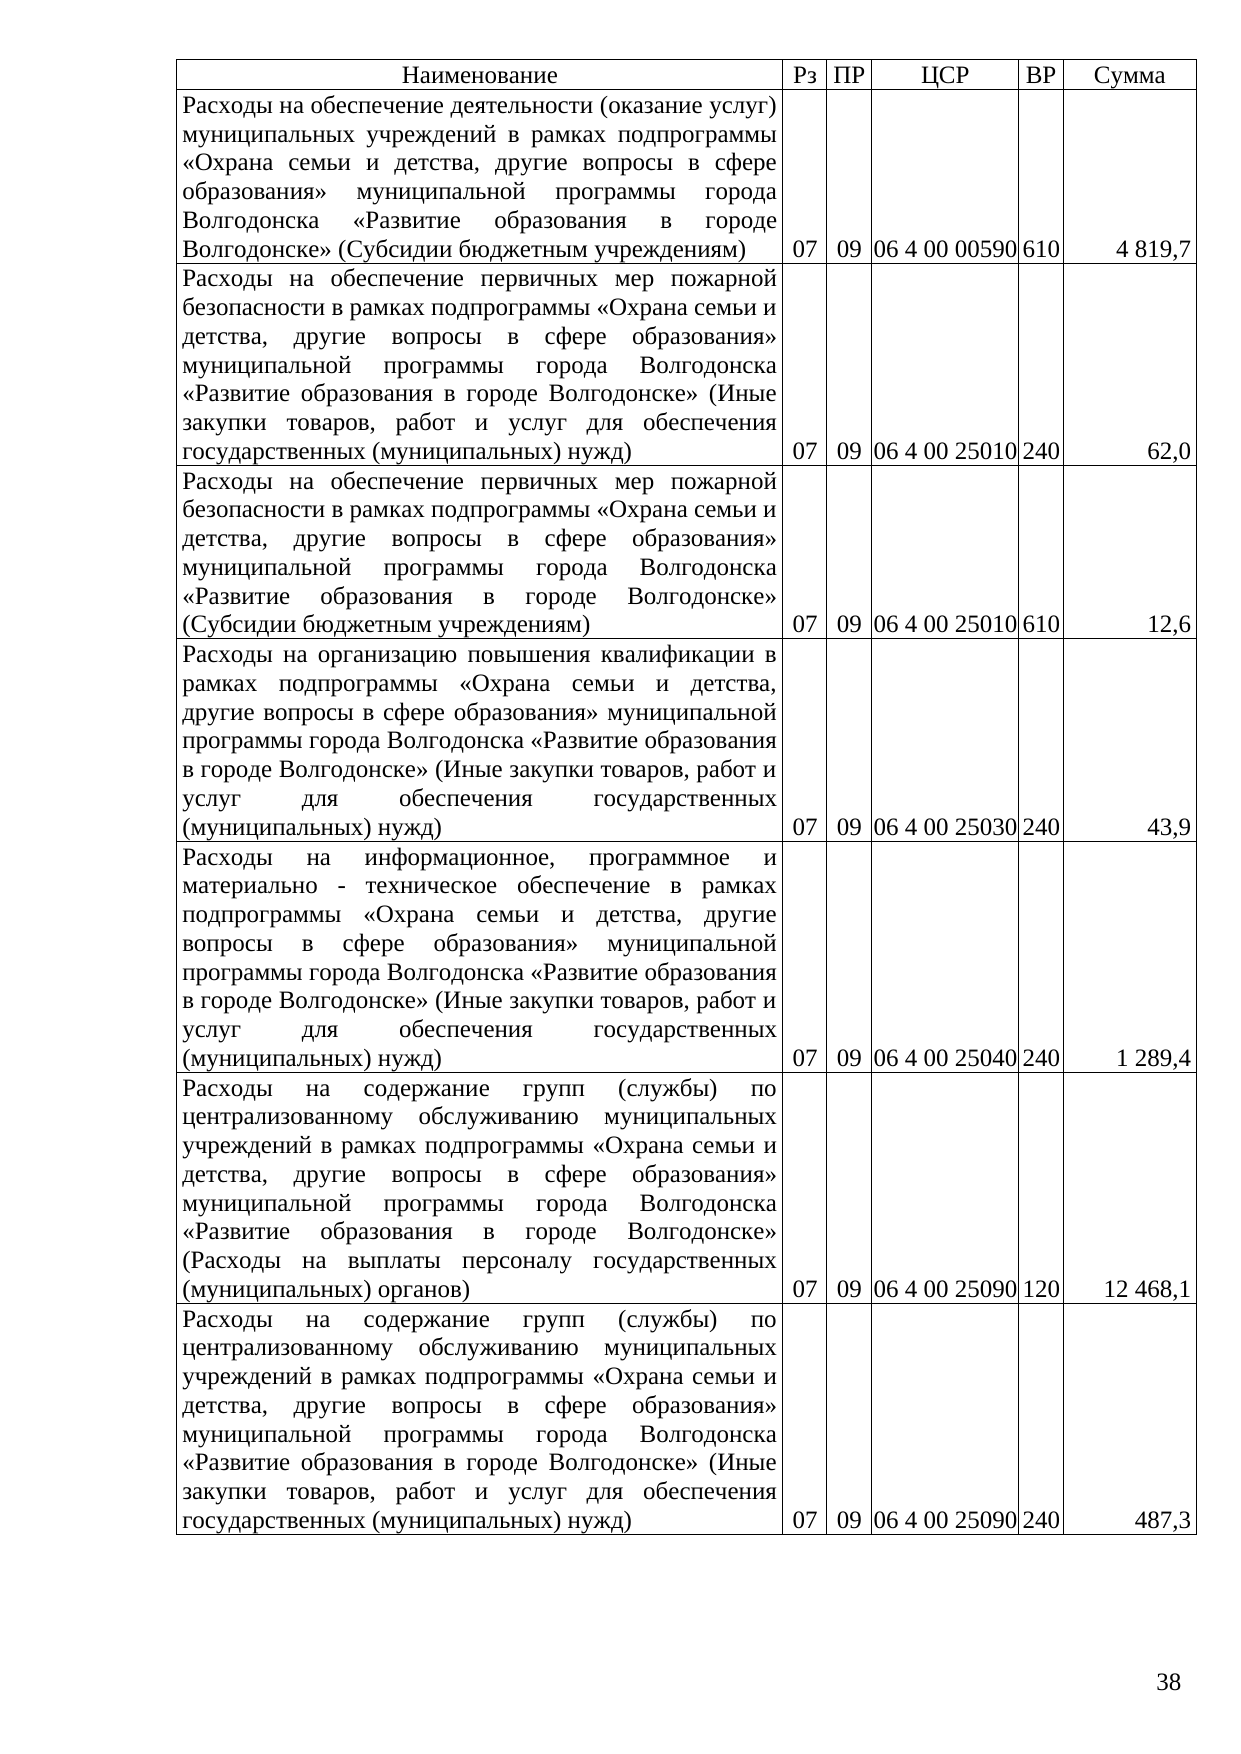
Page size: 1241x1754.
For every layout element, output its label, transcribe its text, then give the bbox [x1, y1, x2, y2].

table_cell Расходы на обеспечение первичных мер пожарной безопасности в рамках подпрограммы «Охрана семьи и детства, другие вопросы в сфере образования» муниципальной программы города Волгодонска «Развитие образования в городе Волгодонске» (Субсидии бюджетным учреждениям) [177, 466, 782, 638]
table_cell 12,6 [1064, 466, 1196, 638]
table_cell 4 819,7 [1064, 90, 1196, 262]
table_cell 07 [783, 1073, 826, 1303]
table_header ЦСР [872, 60, 1018, 89]
table_cell Расходы на обеспечение первичных мер пожарной безопасности в рамках подпрограммы «Охрана семьи и детства, другие вопросы в сфере образования» муниципальной программы города Волгодонска «Развитие образования в городе Волгодонске» (Иные закупки товаров, работ и услуг для обеспечения государственных (муниципальных) нужд) [177, 264, 782, 465]
table_header Сумма [1064, 60, 1196, 89]
table_header ПР [827, 60, 871, 89]
table_header Рз [783, 60, 826, 89]
table_cell 12 468,1 [1064, 1073, 1196, 1303]
table_cell 62,0 [1064, 264, 1196, 465]
table_cell 06 4 00 25010 [872, 466, 1018, 638]
table_cell 09 [827, 639, 871, 841]
table_cell 06 4 00 25040 [872, 842, 1018, 1072]
table_cell 09 [827, 1304, 871, 1534]
table_cell 240 [1019, 1304, 1063, 1534]
table_cell 09 [827, 842, 871, 1072]
table_cell Расходы на содержание групп (службы) по централизованному обслуживанию муниципальных учреждений в рамках подпрограммы «Охрана семьи и детства, другие вопросы в сфере образования» муниципальной программы города Волгодонска «Развитие образования в городе Волгодонске» (Иные закупки товаров, работ и услуг для обеспечения государственных (муниципальных) нужд) [177, 1304, 782, 1534]
table_cell 06 4 00 00590 [872, 90, 1018, 262]
table_cell 06 4 00 25030 [872, 639, 1018, 841]
table_cell 09 [827, 264, 871, 465]
table_cell Расходы на информационное, программное и материально - техническое обеспечение в рамках подпрограммы «Охрана семьи и детства, другие вопросы в сфере образования» муниципальной программы города Волгодонска «Развитие образования в городе Волгодонске» (Иные закупки товаров, работ и услуг для обеспечения государственных (муниципальных) нужд) [177, 842, 782, 1072]
table_cell 07 [783, 466, 826, 638]
table_cell 06 4 00 25010 [872, 264, 1018, 465]
table_cell 487,3 [1064, 1304, 1196, 1534]
table_cell Расходы на содержание групп (службы) по централизованному обслуживанию муниципальных учреждений в рамках подпрограммы «Охрана семьи и детства, другие вопросы в сфере образования» муниципальной программы города Волгодонска «Развитие образования в городе Волгодонске» (Расходы на выплаты персоналу государственных (муниципальных) органов) [177, 1073, 782, 1303]
table_cell 09 [827, 466, 871, 638]
table_header Наименование [177, 60, 782, 89]
table_cell 43,9 [1064, 639, 1196, 841]
table_cell 07 [783, 90, 826, 262]
table_cell 07 [783, 264, 826, 465]
table_cell 06 4 00 25090 [872, 1073, 1018, 1303]
table_cell 1 289,4 [1064, 842, 1196, 1072]
table_cell 610 [1019, 90, 1063, 262]
table_cell 07 [783, 1304, 826, 1534]
table_cell 240 [1019, 264, 1063, 465]
table_cell 120 [1019, 1073, 1063, 1303]
table_cell 07 [783, 842, 826, 1072]
table_cell 09 [827, 1073, 871, 1303]
table_cell Расходы на организацию повышения квалификации в рамках подпрограммы «Охрана семьи и детства, другие вопросы в сфере образования» муниципальной программы города Волгодонска «Развитие образования в городе Волгодонске» (Иные закупки товаров, работ и услуг для обеспечения государственных (муниципальных) нужд) [177, 639, 782, 841]
table_cell 240 [1019, 639, 1063, 841]
table_header ВР [1019, 60, 1063, 89]
table_cell Расходы на обеспечение деятельности (оказание услуг) муниципальных учреждений в рамках подпрограммы «Охрана семьи и детства, другие вопросы в сфере образования» муниципальной программы города Волгодонска «Развитие образования в городе Волгодонске» (Субсидии бюджетным учреждениям) [177, 90, 782, 262]
table_cell 07 [783, 639, 826, 841]
table_cell 240 [1019, 842, 1063, 1072]
table_cell 06 4 00 25090 [872, 1304, 1018, 1534]
table_cell 09 [827, 90, 871, 262]
table_cell 610 [1019, 466, 1063, 638]
